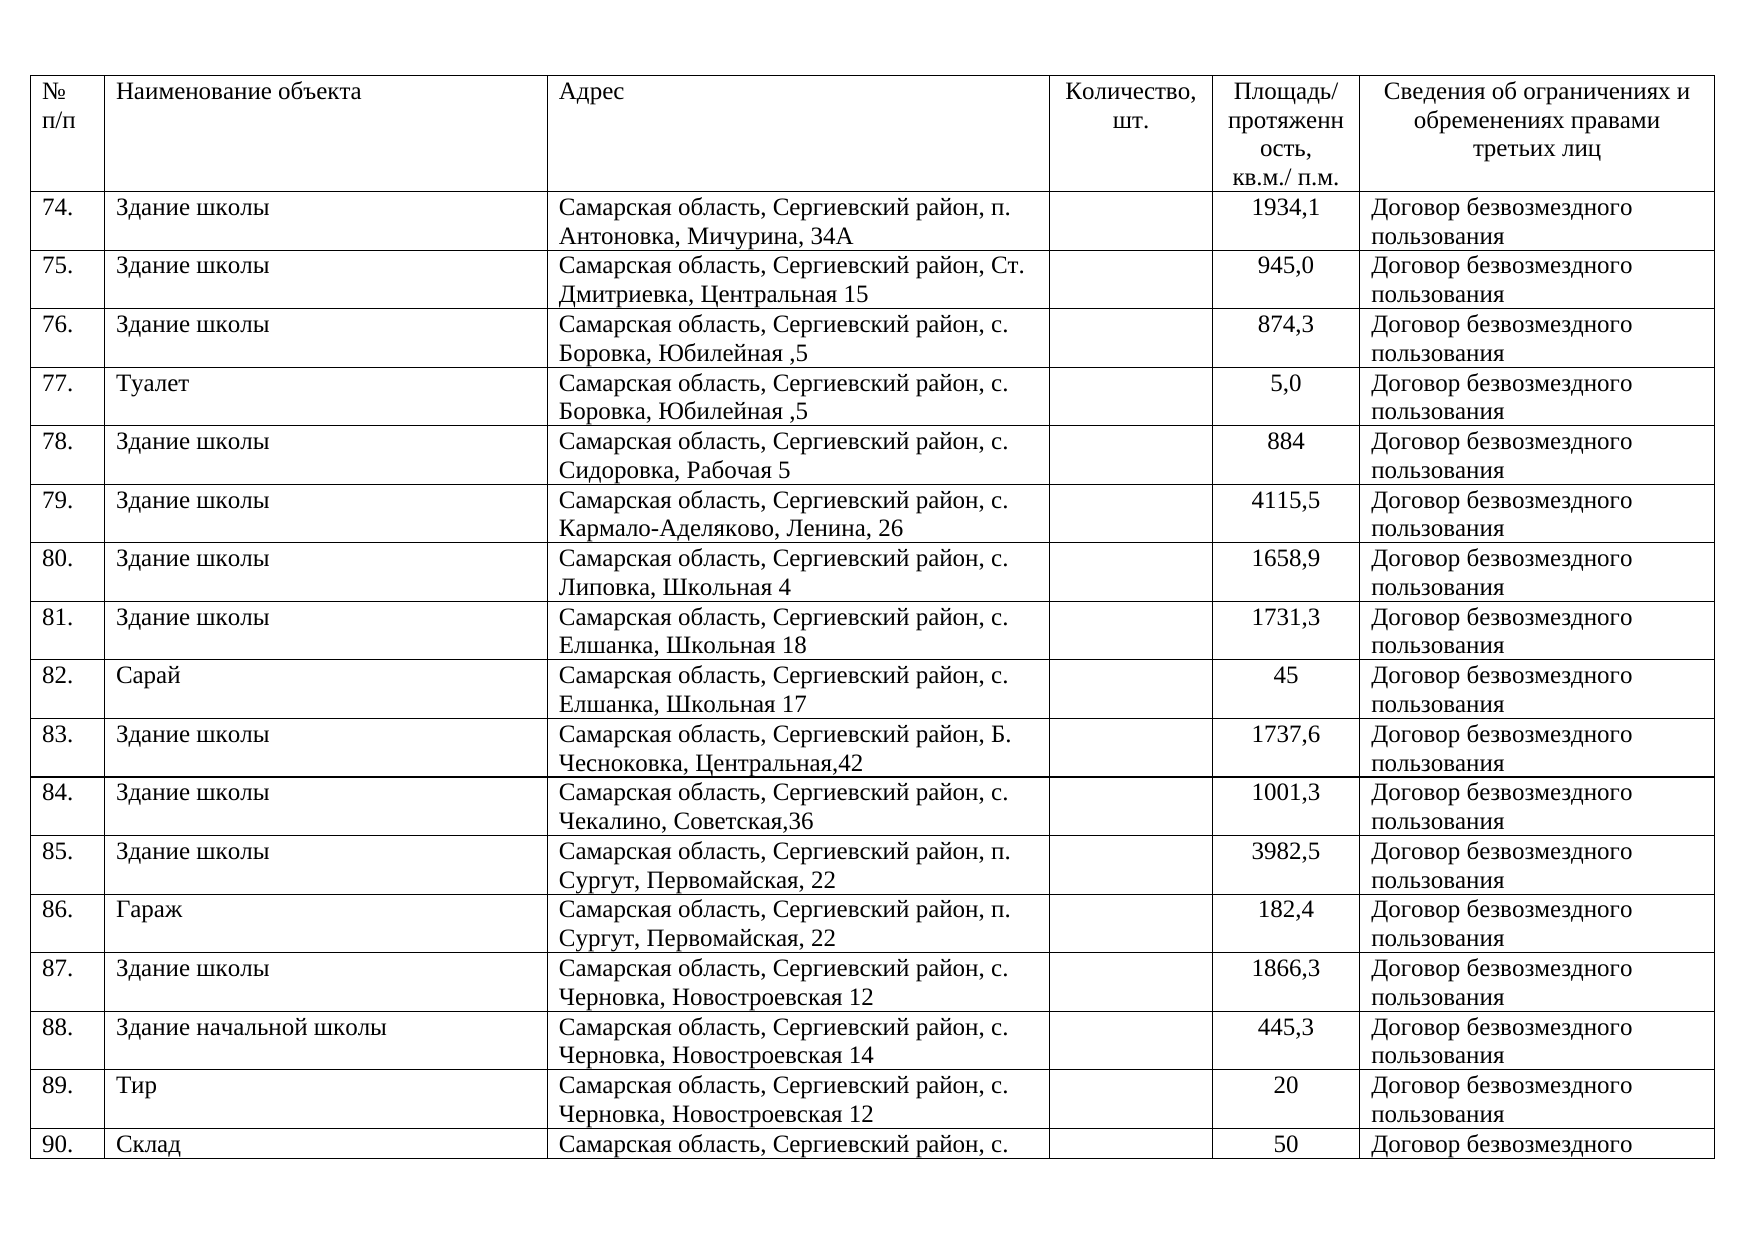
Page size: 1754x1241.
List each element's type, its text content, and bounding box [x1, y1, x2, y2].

table_cell Склад [105, 1129, 547, 1157]
table_cell 874,3 [1213, 309, 1359, 367]
table_header № п/п [31, 76, 104, 191]
table_cell [31, 543, 104, 601]
table_cell Договор безвозмездного пользования [1360, 309, 1714, 367]
table_cell [31, 368, 104, 425]
table_cell [1050, 836, 1212, 893]
table_cell Договор безвозмездного пользования [1360, 1012, 1714, 1069]
table_cell Самарская область, Сергиевский район, п. Антоновка, Мичурина, 34А [548, 192, 1049, 249]
table_cell [1050, 426, 1212, 484]
table_cell 1934,1 [1213, 192, 1359, 249]
table_cell [1050, 778, 1212, 835]
table_cell [1050, 1070, 1212, 1128]
table_header Наименование объекта [105, 76, 547, 191]
table_cell Самарская область, Сергиевский район, с. Черновка, Новостроевская 14 [548, 1012, 1049, 1069]
table_cell 1866,3 [1213, 953, 1359, 1011]
table_cell [31, 895, 104, 952]
table_cell Самарская область, Сергиевский район, п. Сургут, Первомайская, 22 [548, 836, 1049, 893]
table_cell Здание начальной школы [105, 1012, 547, 1069]
table_cell Здание школы [105, 602, 547, 659]
table_cell Договор безвозмездного пользования [1360, 719, 1714, 776]
table_cell 50 [1213, 1129, 1359, 1157]
table_cell Договор безвозмездного пользования [1360, 953, 1714, 1011]
table_cell [31, 309, 104, 367]
table_cell Самарская область, Сергиевский район, с. Чекалино, Советская,36 [548, 778, 1049, 835]
table_cell [1050, 660, 1212, 718]
table_cell Здание школы [105, 543, 547, 601]
table_cell [31, 836, 104, 893]
table_cell Здание школы [105, 485, 547, 542]
table_header Площадь/ протяженность, кв.м./ п.м. [1213, 76, 1359, 191]
table_cell Самарская область, Сергиевский район, с. Елшанка, Школьная 18 [548, 602, 1049, 659]
table_cell 5,0 [1213, 368, 1359, 425]
table_cell [1050, 602, 1212, 659]
table_cell Здание школы [105, 836, 547, 893]
table_cell Гараж [105, 895, 547, 952]
table_cell [1050, 309, 1212, 367]
table_cell [31, 192, 104, 249]
table_cell Договор безвозмездного пользования [1360, 368, 1714, 425]
table_cell Договор безвозмездного пользования [1360, 895, 1714, 952]
table_cell [31, 953, 104, 1011]
table_cell Здание школы [105, 192, 547, 249]
table_cell Самарская область, Сергиевский район, с. Боровка, Юбилейная ,5 [548, 309, 1049, 367]
table_cell Самарская область, Сергиевский район, Ст. Дмитриевка, Центральная 15 [548, 251, 1049, 308]
table_cell [1050, 485, 1212, 542]
table_cell 45 [1213, 660, 1359, 718]
table_cell Договор безвозмездного пользования [1360, 251, 1714, 308]
table_cell 20 [1213, 1070, 1359, 1128]
table_cell Договор безвозмездного пользования [1360, 426, 1714, 484]
table_cell 3982,5 [1213, 836, 1359, 893]
table_cell Договор безвозмездного пользования [1360, 660, 1714, 718]
table_cell Самарская область, Сергиевский район, с. Сидоровка, Рабочая 5 [548, 426, 1049, 484]
table_cell [1050, 895, 1212, 952]
table_cell Самарская область, Сергиевский район, Б. Чесноковка, Центральная,42 [548, 719, 1049, 776]
table_cell 1731,3 [1213, 602, 1359, 659]
table_cell [1050, 251, 1212, 308]
table_cell Здание школы [105, 251, 547, 308]
table_cell [31, 426, 104, 484]
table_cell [548, 1129, 1049, 1157]
table_cell Туалет [105, 368, 547, 425]
table_cell [1050, 719, 1212, 776]
table_cell 4115,5 [1213, 485, 1359, 542]
table_cell [31, 602, 104, 659]
table_cell Самарская область, Сергиевский район, с. Липовка, Школьная 4 [548, 543, 1049, 601]
table_cell Самарская область, Сергиевский район, с. Кармало-Аделяково, Ленина, 26 [548, 485, 1049, 542]
table_cell Самарская область, Сергиевский район, п. Сургут, Первомайская, 22 [548, 895, 1049, 952]
table_cell [31, 1070, 104, 1128]
table_cell [31, 251, 104, 308]
table_cell Договор безвозмездного пользования [1360, 778, 1714, 835]
table_cell [31, 485, 104, 542]
table_cell 1737,6 [1213, 719, 1359, 776]
table_cell [1050, 543, 1212, 601]
table_cell 884 [1213, 426, 1359, 484]
table_header Количество, шт. [1050, 76, 1212, 191]
table_cell Договор безвозмездного пользования [1360, 602, 1714, 659]
table_cell 945,0 [1213, 251, 1359, 308]
table_cell [1050, 1129, 1212, 1157]
table_cell Сарай [105, 660, 547, 718]
table_cell 182,4 [1213, 895, 1359, 952]
table_cell [1050, 192, 1212, 249]
table_cell Здание школы [105, 953, 547, 1011]
table_cell Договор безвозмездного пользования [1360, 192, 1714, 249]
table_cell Договор безвозмездного пользования [1360, 543, 1714, 601]
table_cell 1658,9 [1213, 543, 1359, 601]
table_cell Здание школы [105, 778, 547, 835]
table_cell Договор безвозмездного пользования [1360, 485, 1714, 542]
table_cell [31, 719, 104, 776]
table_cell [31, 778, 104, 835]
table_cell Договор безвозмездного пользования [1360, 836, 1714, 893]
table_header Адрес [548, 76, 1049, 191]
table_cell [31, 1012, 104, 1069]
table_cell Договор безвозмездного пользования [1360, 1129, 1714, 1157]
table_cell [1050, 953, 1212, 1011]
table_cell Тир [105, 1070, 547, 1128]
table_cell [31, 1129, 104, 1157]
table_cell Здание школы [105, 426, 547, 484]
table_cell Самарская область, Сергиевский район, с. Боровка, Юбилейная ,5 [548, 368, 1049, 425]
table_cell Договор безвозмездного пользования [1360, 1070, 1714, 1128]
table_cell Самарская область, Сергиевский район, с. Черновка, Новостроевская 12 [548, 953, 1049, 1011]
table_cell [1050, 368, 1212, 425]
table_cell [548, 1070, 1049, 1128]
table_cell Самарская область, Сергиевский район, с. Елшанка, Школьная 17 [548, 660, 1049, 718]
table_cell 445,3 [1213, 1012, 1359, 1069]
table_cell Здание школы [105, 719, 547, 776]
table_cell [31, 660, 104, 718]
table_cell Здание школы [105, 309, 547, 367]
table_cell [1050, 1012, 1212, 1069]
table_header Сведения об ограничениях и обременениях правами третьих лиц [1360, 76, 1714, 191]
table_cell 1001,3 [1213, 778, 1359, 835]
